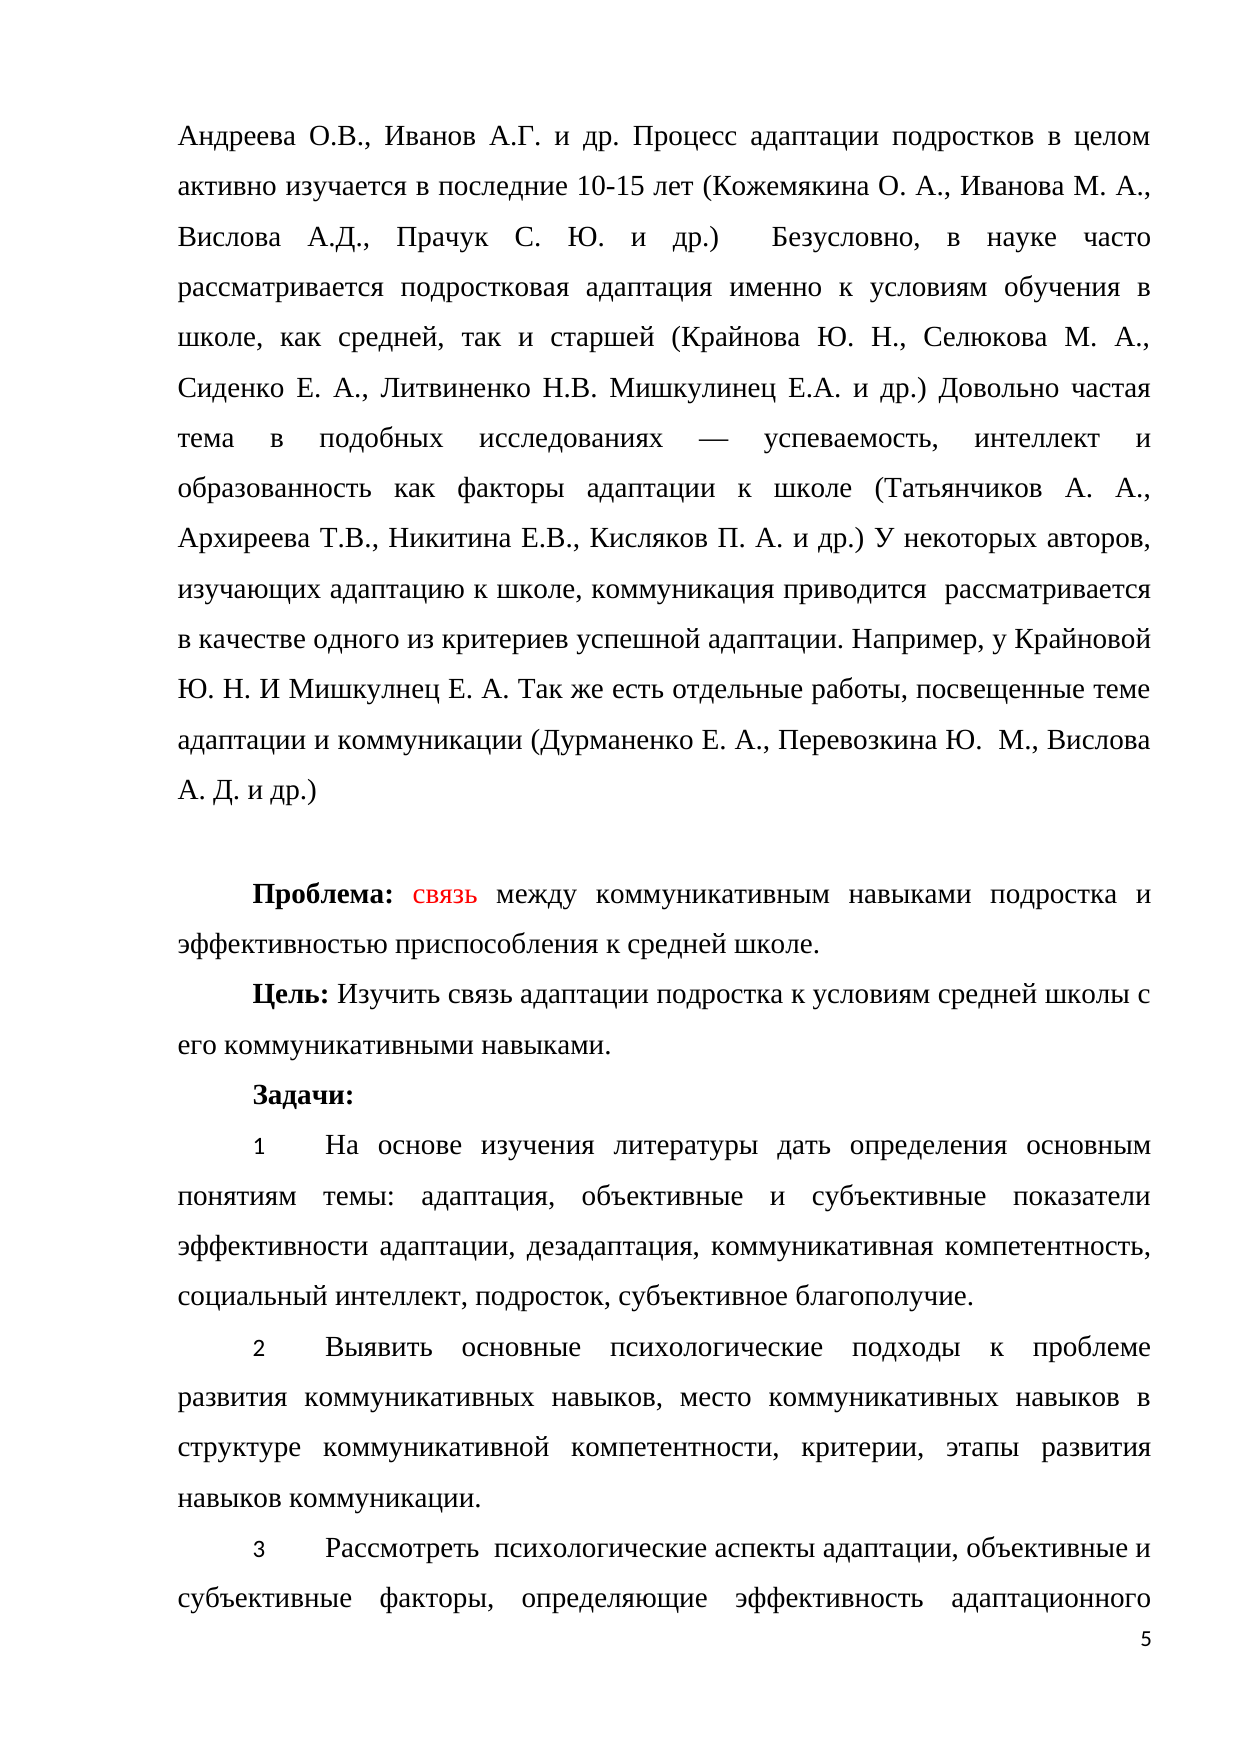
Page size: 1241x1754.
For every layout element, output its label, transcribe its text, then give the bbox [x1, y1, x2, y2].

text Задачи: [177, 1077, 1152, 1111]
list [177, 1530, 1152, 1614]
list Выявить основные психологические подходы к проблеме развития коммуникативных навыков, место коммуникативных навыков в структуре коммуникативной компетентности, критерии, этапы развития навыков коммуникации. [177, 1329, 1152, 1513]
text Цель: Изучить связь адаптации подростка к условиям средней школы с его коммуникативными навыками. [177, 977, 1152, 1060]
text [177, 118, 1152, 806]
list На основе изучения литературы дать определения основным понятиям темы: адаптация, объективные и субъективные показатели эффективности адаптации, дезадаптация, коммуникативная компетентность, социальный интеллект, подросток, субъективное благополучие. [177, 1127, 1152, 1312]
text Проблема: связь между коммуникативным навыками подростка и эффективностью приспособления к средней школе. [177, 876, 1152, 960]
